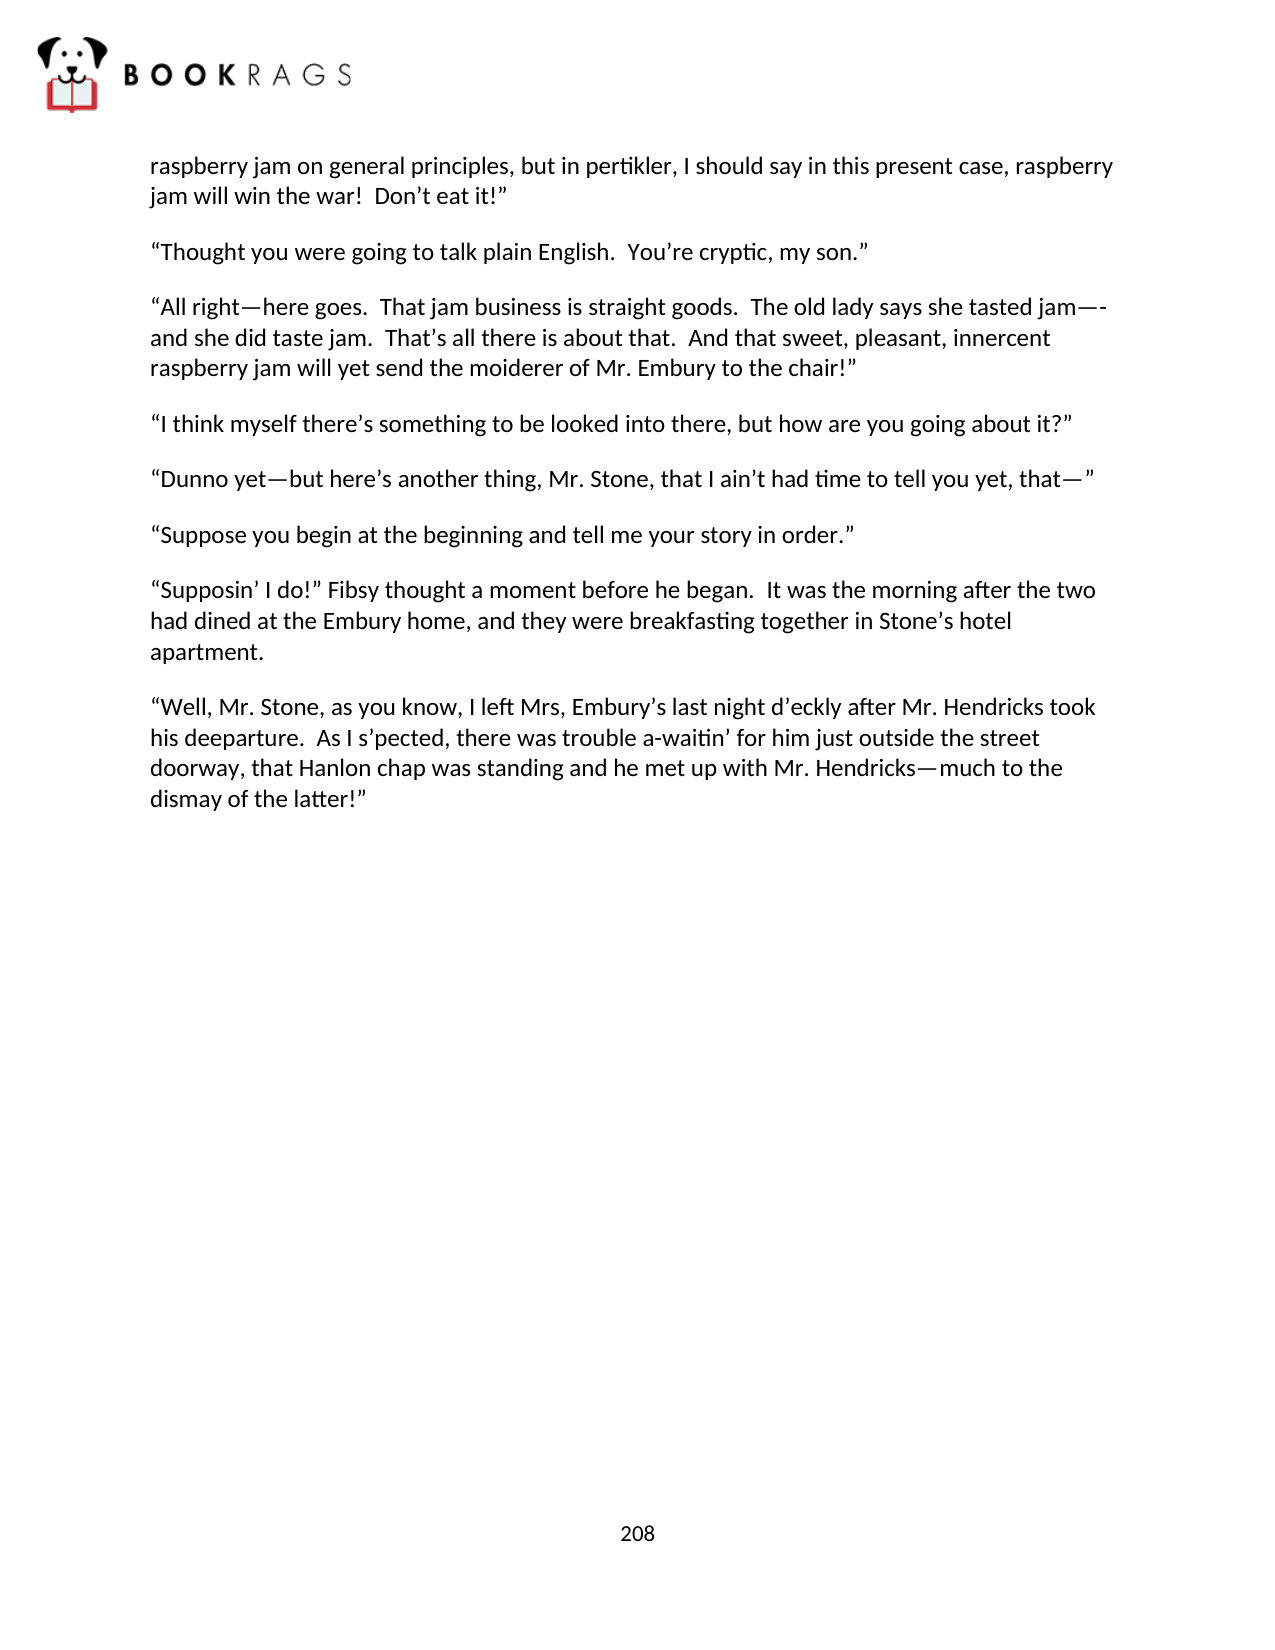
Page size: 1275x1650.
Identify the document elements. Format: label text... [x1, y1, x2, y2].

text “Suppose you begin at the beginning and tell me your story in order.” [150, 519, 1125, 550]
text “All right—­here goes. That jam business is straight goods. The old lady says she tasted jam—­and she did taste jam. That’s all there is about that. And that sweet, pleasant, innercent raspberry jam will yet send the moiderer of Mr. Embury to the chair!” [150, 292, 1125, 383]
text “Well, Mr. Stone, as you know, I left Mrs, Embury’s last night d’eckly after Mr. Hendricks took his deeparture. As I s’pected, there was trouble a-waitin’ for him just outside the street doorway, that Hanlon chap was standing and he met up with Mr. Hendricks—­much to the dismay of the latter!” [150, 691, 1125, 813]
text “I think myself there’s something to be looked into there, but how are you going about it?” [150, 408, 1125, 439]
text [150, 150, 1125, 211]
text “Supposin’ I do!” Fibsy thought a moment before he began. It was the morning after the two had dined at the Embury home, and they were breakfasting together in Stone’s hotel apartment. [150, 575, 1125, 666]
picture [37, 37, 351, 113]
text “Thought you were going to talk plain English. You’re cryptic, my son.” [150, 236, 1125, 267]
text “Dunno yet—­but here’s another thing, Mr. Stone, that I ain’t had time to tell you yet, that—­” [150, 464, 1125, 494]
